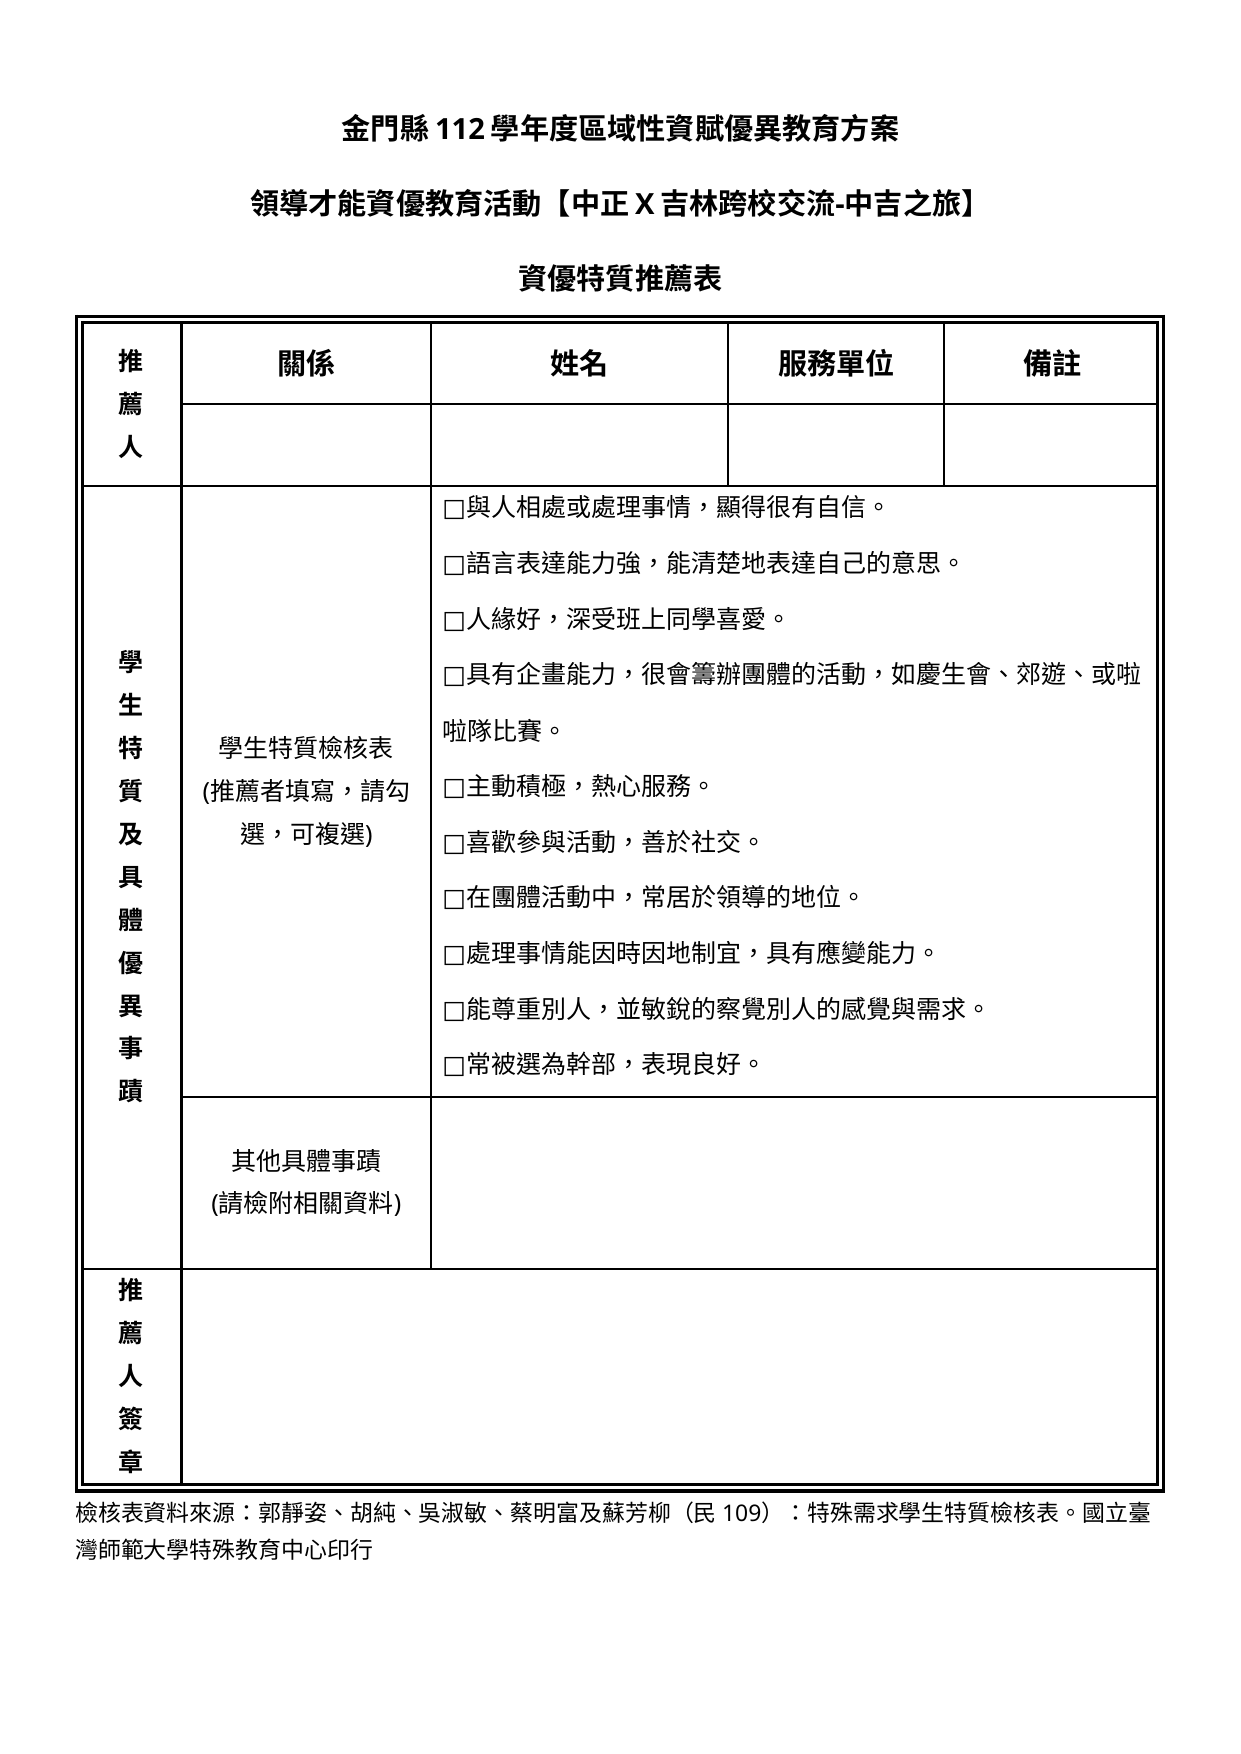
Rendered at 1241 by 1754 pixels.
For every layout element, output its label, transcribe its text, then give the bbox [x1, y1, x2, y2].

table_cell 學 生 特 質 及 具 體 優 異 事 蹟 [84, 487, 180, 1268]
text 資優特質推薦表 [75, 239, 1165, 314]
table_header 姓名 [432, 324, 727, 403]
table_header 服務單位 [729, 324, 943, 403]
table_cell [432, 1098, 1156, 1268]
text 領導才能資優教育活動【中正X吉林跨校交流-中吉之旅】 [75, 164, 1165, 239]
table_header 備註 [944, 318, 1161, 403]
text 金門縣112學年度區域性資賦優異教育方案 [75, 89, 1165, 164]
table_cell [183, 1270, 1156, 1483]
table_cell [729, 405, 943, 485]
table_cell [183, 405, 430, 485]
table_cell 推 薦 人 簽 章 [84, 1270, 180, 1483]
table_header 推 薦 人 [80, 318, 181, 485]
table_cell [432, 405, 727, 485]
table_cell [945, 405, 1156, 485]
table_cell □與人相處或處理事情，顯得很有自信。 □語言表達能力強，能清楚地表達自己的意思。 □人緣好，深受班上同學喜愛。 □具有企畫能力，很會籌辦團體的活動，如慶生會、郊遊、或啦啦隊比賽。 □主動積極，熱心服務。 □喜歡參與活動，善於社交。 □在團體活動中，常居於領導的地位。 □處理事情能因時因地制宜，具有應變能力。 □能尊重別人，並敏銳的察覺別人的感覺與需求。 □常被選為幹部，表現良好。 [432, 487, 1156, 1096]
text 檢核表資料來源：郭靜姿、胡純、吳淑敏、蔡明富及蘇芳柳（民 109）：特殊需求學生特質檢核表。國立臺灣師範大學特殊教育中心印行 [75, 1493, 1165, 1567]
table_header 關係 [183, 324, 430, 403]
table_cell 其他具體事蹟 (請檢附相關資料) [183, 1098, 430, 1268]
table_cell 學生特質檢核表 (推薦者填寫，請勾選，可複選) [183, 487, 430, 1096]
